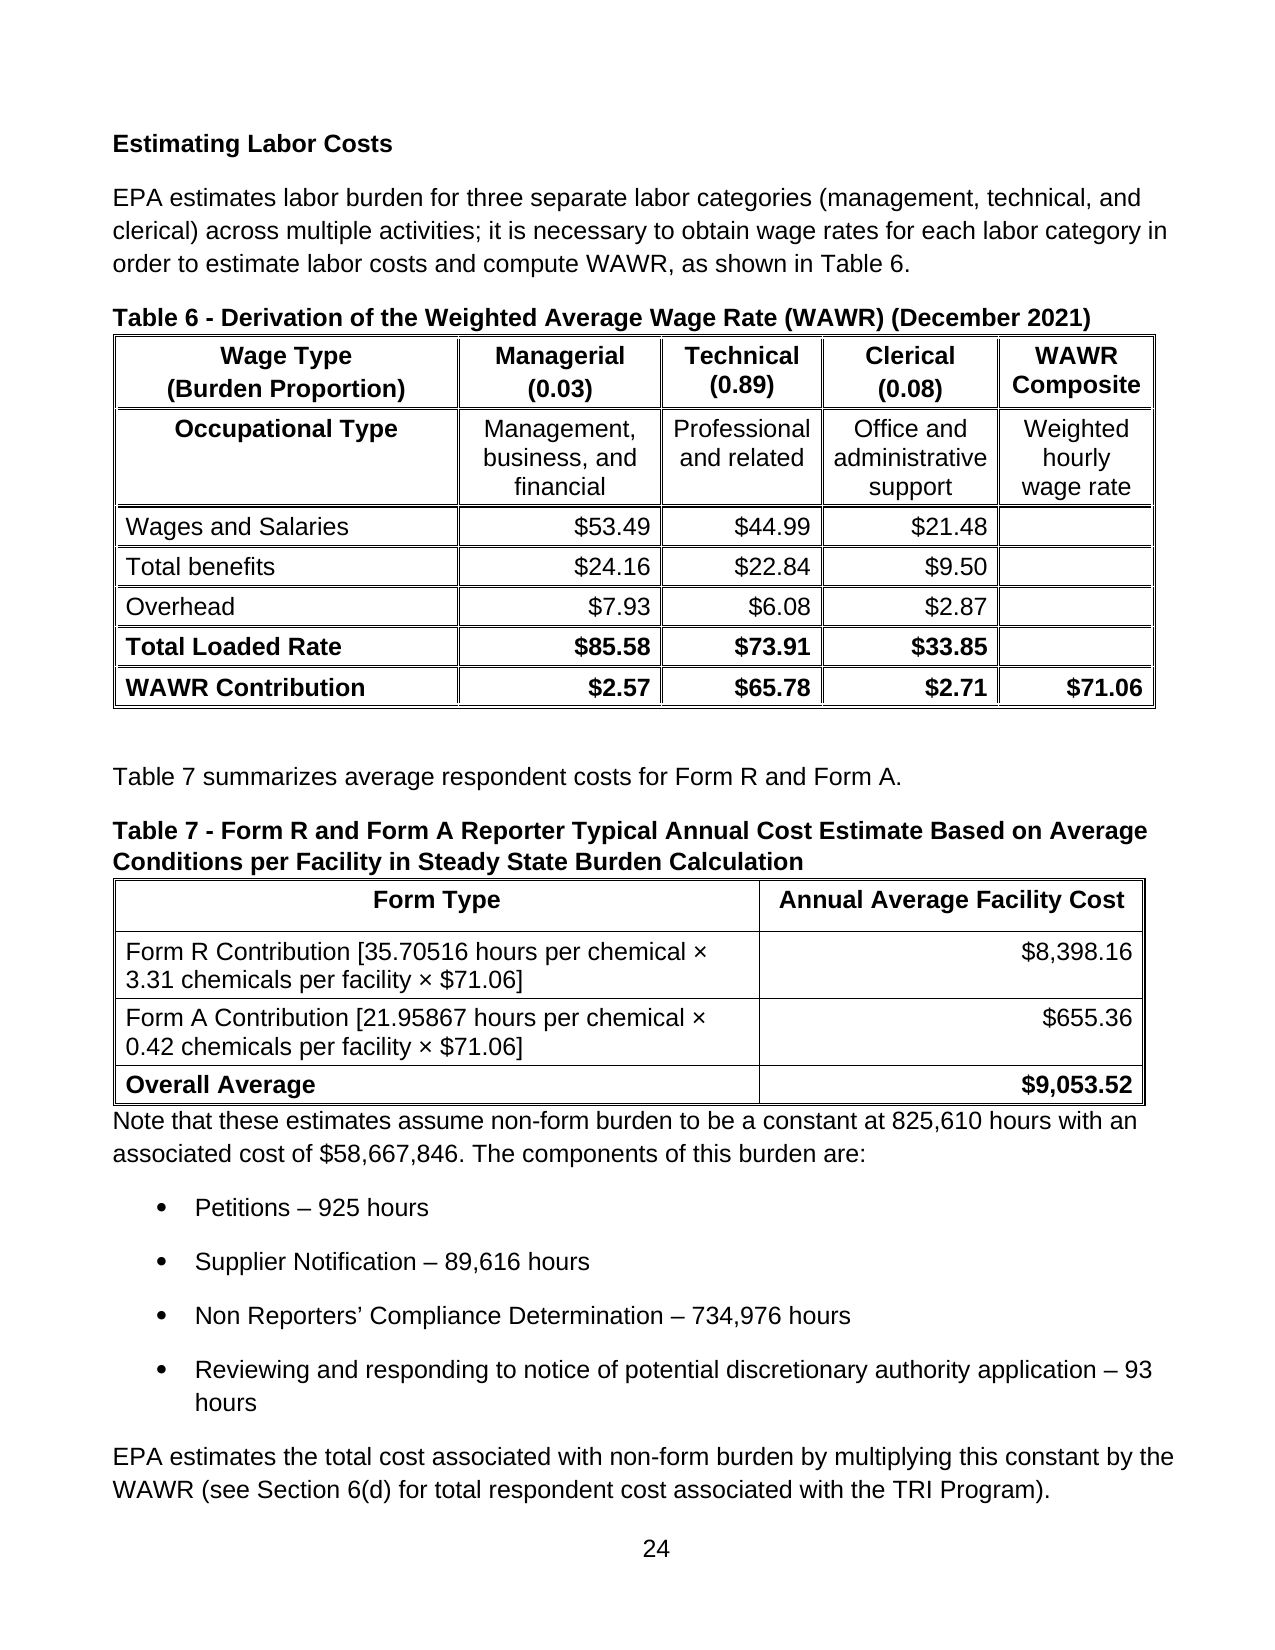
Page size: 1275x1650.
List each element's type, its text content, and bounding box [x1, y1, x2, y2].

table_cell $33.85 [824, 628, 997, 665]
table_header Technical (0.89) [662, 337, 822, 407]
table_cell Occupational Type [116, 407, 457, 504]
text Estimating Labor Costs [112, 129, 1200, 157]
subtitle Table 6 - Derivation of the Weighted Average Wage Rate (WAWR) (December 2021) [112, 302, 1200, 331]
table_cell $2.87 [824, 588, 997, 625]
table_header Annual Average Facility Cost [760, 881, 1142, 931]
table_cell $22.84 [663, 548, 821, 585]
table_header Wage Type (Burden Proportion) [116, 337, 458, 407]
table_cell Total benefits [116, 545, 457, 585]
list Petitions – 925 hours [157, 1193, 1200, 1222]
table_cell $21.48 [824, 508, 997, 544]
table_cell [1000, 585, 1153, 625]
table_header Managerial (0.03) [458, 335, 662, 407]
text EPA estimates labor burden for three separate labor categories (management, technical, and clerical) across multiple activities; it is necessary to obtain wage rates for each labor category in order to estimate labor costs and compute WAWR, as shown in Table 6. [112, 183, 1200, 277]
table_cell Form A Contribution [21.95867 hours per chemical × 0.42 chemicals per facility × $71.06] [116, 999, 759, 1065]
table_cell Professional and related [663, 410, 821, 504]
table_cell Management, business, and financial [460, 410, 660, 504]
table_cell Form R Contribution [35.70516 hours per chemical × 3.31 chemicals per facility × $71.06] [116, 932, 759, 998]
table_cell [1000, 545, 1153, 585]
table_cell $85.58 [460, 628, 660, 665]
table_header Form Type [116, 881, 759, 931]
table_cell [999, 625, 1154, 665]
table_cell $71.06 [999, 665, 1154, 705]
text EPA estimates the total cost associated with non-form burden by multiplying this constant by the WAWR (see Section 6(d) for total respondent cost associated with the TRI Program). [112, 1442, 1200, 1504]
table_cell $2.71 [822, 665, 999, 705]
table_cell $9.50 [824, 548, 997, 585]
table_cell WAWR Contribution [114, 665, 458, 705]
table_cell $655.36 [760, 999, 1142, 1065]
table_cell Weighted hourly wage rate [1000, 407, 1153, 504]
table_cell Wages and Salaries [114, 504, 458, 544]
text Table 7 summarizes average respondent costs for Form R and Form A. [112, 762, 1200, 791]
subtitle Table 7 - Form R and Form A Reporter Typical Annual Cost Estimate Based on Average Conditions per Facility in Steady State Burden Calculation [112, 816, 1200, 876]
list Non Reporters’ Compliance Determination – 734,976 hours [157, 1301, 1200, 1330]
list Reviewing and responding to notice of potential discretionary authority application – 93 hours [157, 1355, 1200, 1417]
table_cell $6.08 [663, 588, 821, 625]
table_header WAWR Composite [999, 337, 1153, 407]
table_cell $9,053.52 [760, 1066, 1142, 1103]
text Note that these estimates assume non-form burden to be a constant at 825,610 hours with an associated cost of $58,667,846. The components of this burden are: [112, 1106, 1200, 1168]
list Supplier Notification – 89,616 hours [157, 1247, 1200, 1276]
table_cell $24.16 [460, 548, 660, 585]
table_cell $53.49 [460, 508, 660, 544]
table_cell Office and administrative support [824, 410, 997, 504]
table_cell Overall Average [116, 1066, 759, 1103]
table_cell Total Loaded Rate [114, 625, 458, 665]
table_cell $73.91 [663, 628, 821, 665]
table_cell $2.57 [458, 665, 662, 705]
table_cell $8,398.16 [760, 932, 1142, 998]
table_header Clerical (0.08) [822, 335, 999, 407]
table_cell [999, 504, 1154, 544]
table_cell $44.99 [663, 508, 821, 544]
table_cell Overhead [116, 585, 457, 625]
table_cell $7.93 [460, 588, 660, 625]
table_cell $65.78 [662, 668, 822, 705]
